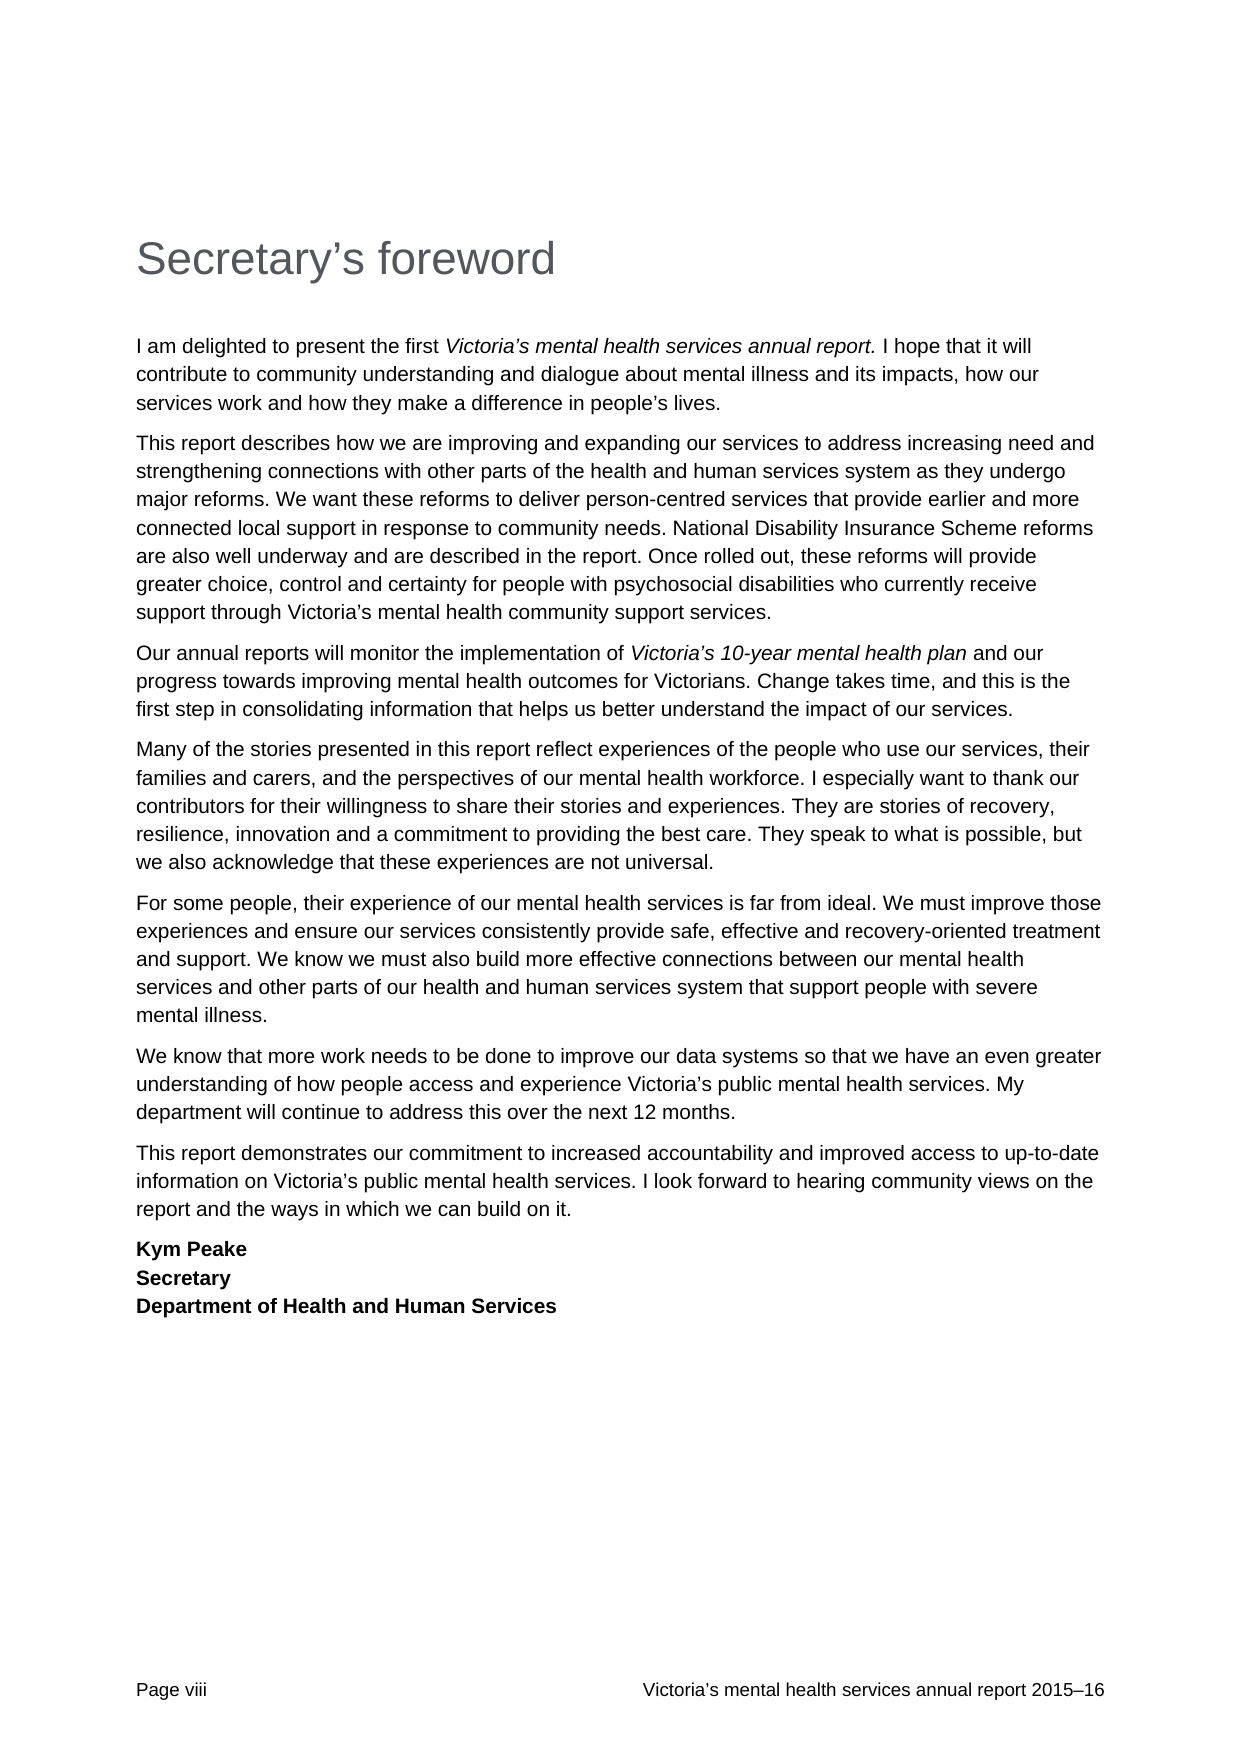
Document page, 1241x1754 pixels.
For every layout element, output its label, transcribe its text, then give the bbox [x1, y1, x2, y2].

text Secretary [136, 1261, 1104, 1289]
text Kym Peake [136, 1233, 1104, 1261]
subtitle Secretary’s foreword [136, 231, 1104, 284]
text Many of the stories presented in this report reflect experiences of the people who use our services, their families and carers, and the perspectives of our mental health workforce. I especially want to thank our contributors for their willingness to share their stories and experiences. They are stories of recovery, resilience, innovation and a commitment to providing the best care. They speak to what is possible, but we also acknowledge that these experiences are not universal. [136, 733, 1104, 874]
text For some people, their experience of our mental health services is far from ideal. We must improve those experiences and ensure our services consistently provide safe, effective and recovery-oriented treatment and support. We know we must also build more effective connections between our mental health services and other parts of our health and human services system that support people with severe mental illness. [136, 886, 1104, 1027]
text This report demonstrates our commitment to increased accountability and improved access to up-to-date information on Victoria’s public mental health services. I look forward to hearing community views on the report and the ways in which we can build on it. [136, 1136, 1104, 1221]
text Our annual reports will monitor the implementation of Victoria’s 10-year mental health plan and our progress towards improving mental health outcomes for Victorians. Change takes time, and this is the first step in consolidating information that helps us better understand the impact of our services. [136, 636, 1104, 721]
text This report describes how we are improving and expanding our services to address increasing need and strengthening connections with other parts of the health and human services system as they undergo major reforms. We want these reforms to deliver person-centred services that provide earlier and more connected local support in response to community needs. National Disability Insurance Scheme reforms are also well underway and are described in the report. Once rolled out, these reforms will provide greater choice, control and certainty for people with psychosocial disabilities who currently receive support through Victoria’s mental health community support services. [136, 427, 1104, 624]
text I am delighted to present the first Victoria’s mental health services annual report. I hope that it will contribute to community understanding and dialogue about mental illness and its impacts, how our services work and how they make a difference in people’s lives. [136, 330, 1104, 414]
text We know that more work needs to be done to improve our data systems so that we have an even greater understanding of how people access and experience Victoria’s public mental health services. My department will continue to address this over the next 12 months. [136, 1039, 1104, 1124]
text Department of Health and Human Services [136, 1289, 1104, 1317]
